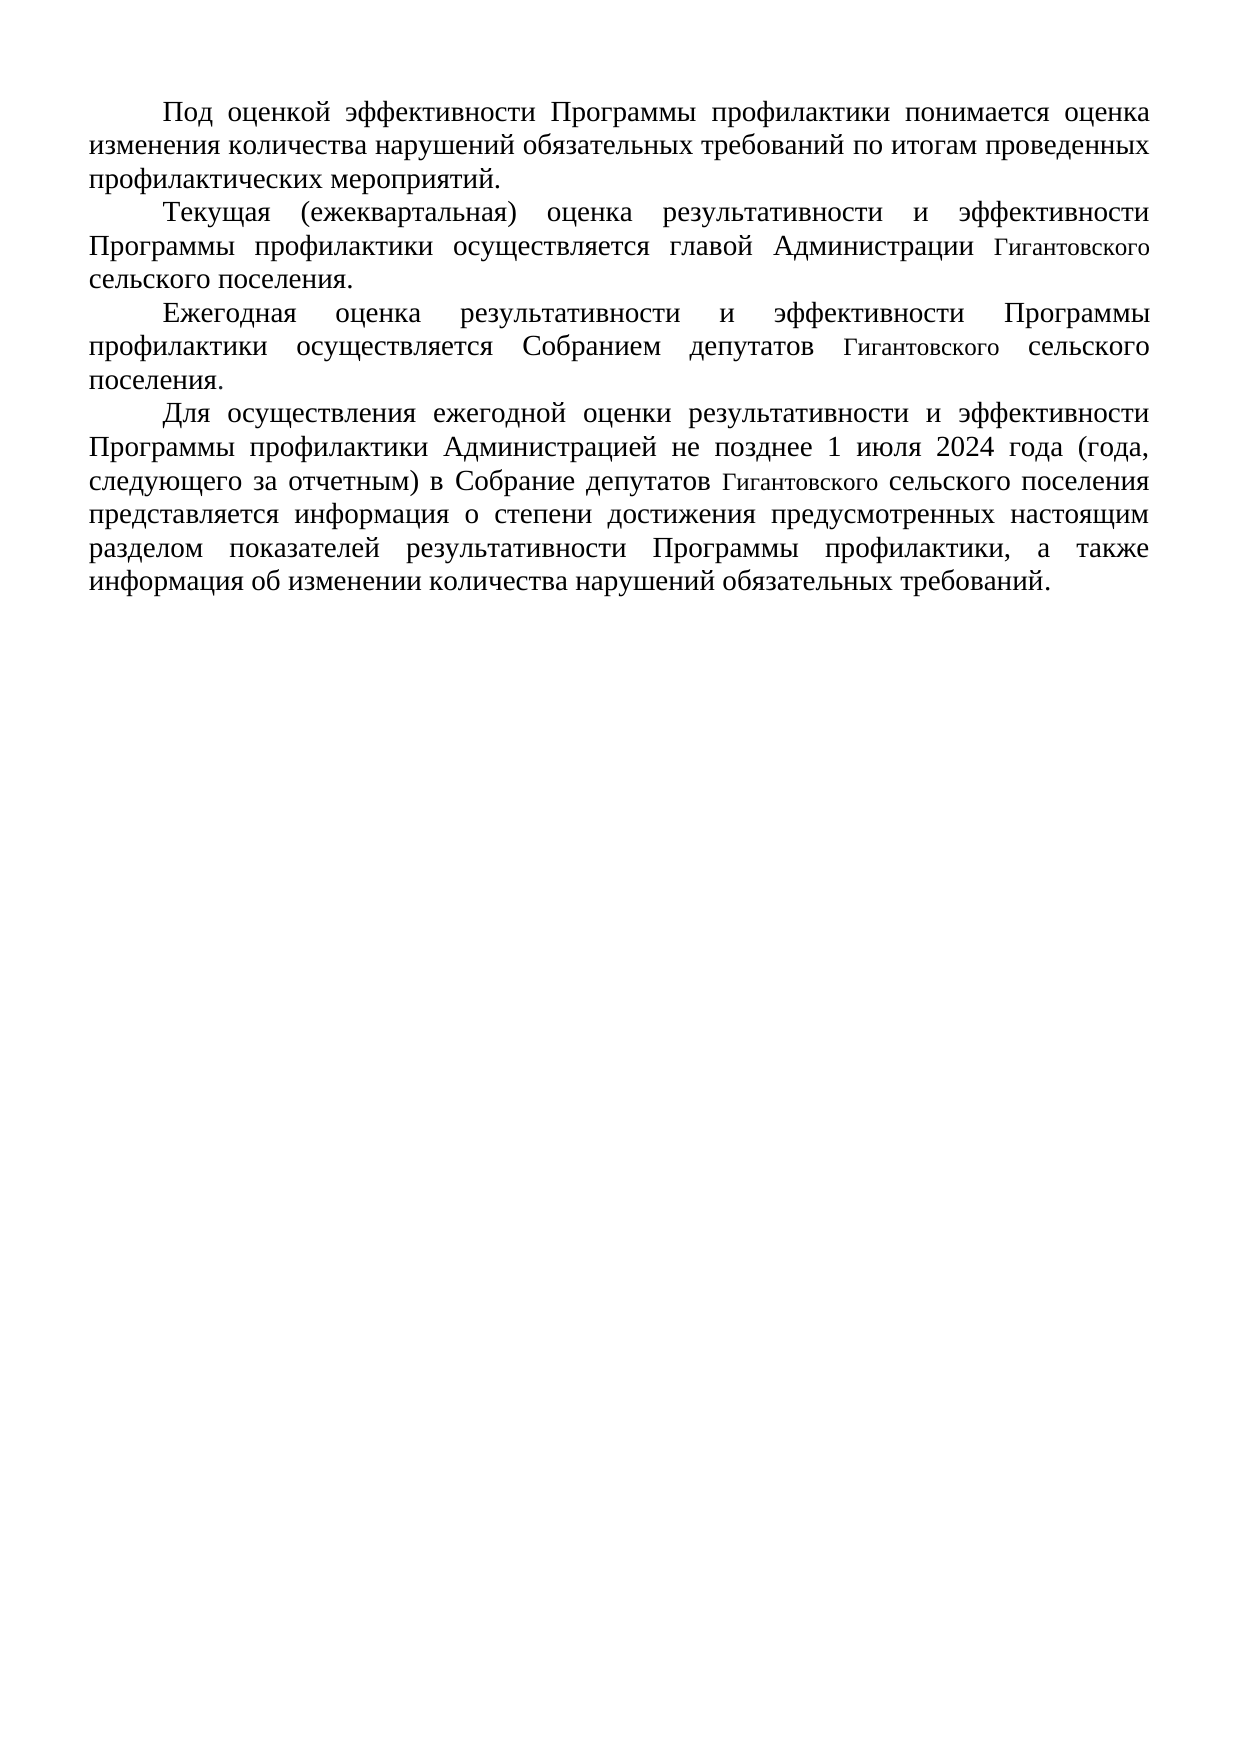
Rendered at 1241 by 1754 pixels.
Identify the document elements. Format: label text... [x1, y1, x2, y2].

text Для осуществления ежегодной оценки результативности и эффективности Программы профилактики Администрацией не позднее 1 июля 2024 года (года, следующего за отчетным) в Собрание депутатов Гигантовского сельского поселения представляется информация о степени достижения предусмотренных настоящим разделом показателей результативности Программы профилактики, а также информация об изменении количества нарушений обязательных требований. [89, 396, 1150, 597]
text Текущая (ежеквартальная) оценка результативности и эффективности Программы профилактики осуществляется главой Администрации Гигантовского сельского поселения. [89, 194, 1150, 295]
text Под оценкой эффективности Программы профилактики понимается оценка изменения количества нарушений обязательных требований по итогам проведенных профилактических мероприятий. [89, 94, 1150, 194]
text Ежегодная оценка результативности и эффективности Программы профилактики осуществляется Собранием депутатов Гигантовского сельского поселения. [89, 295, 1150, 396]
